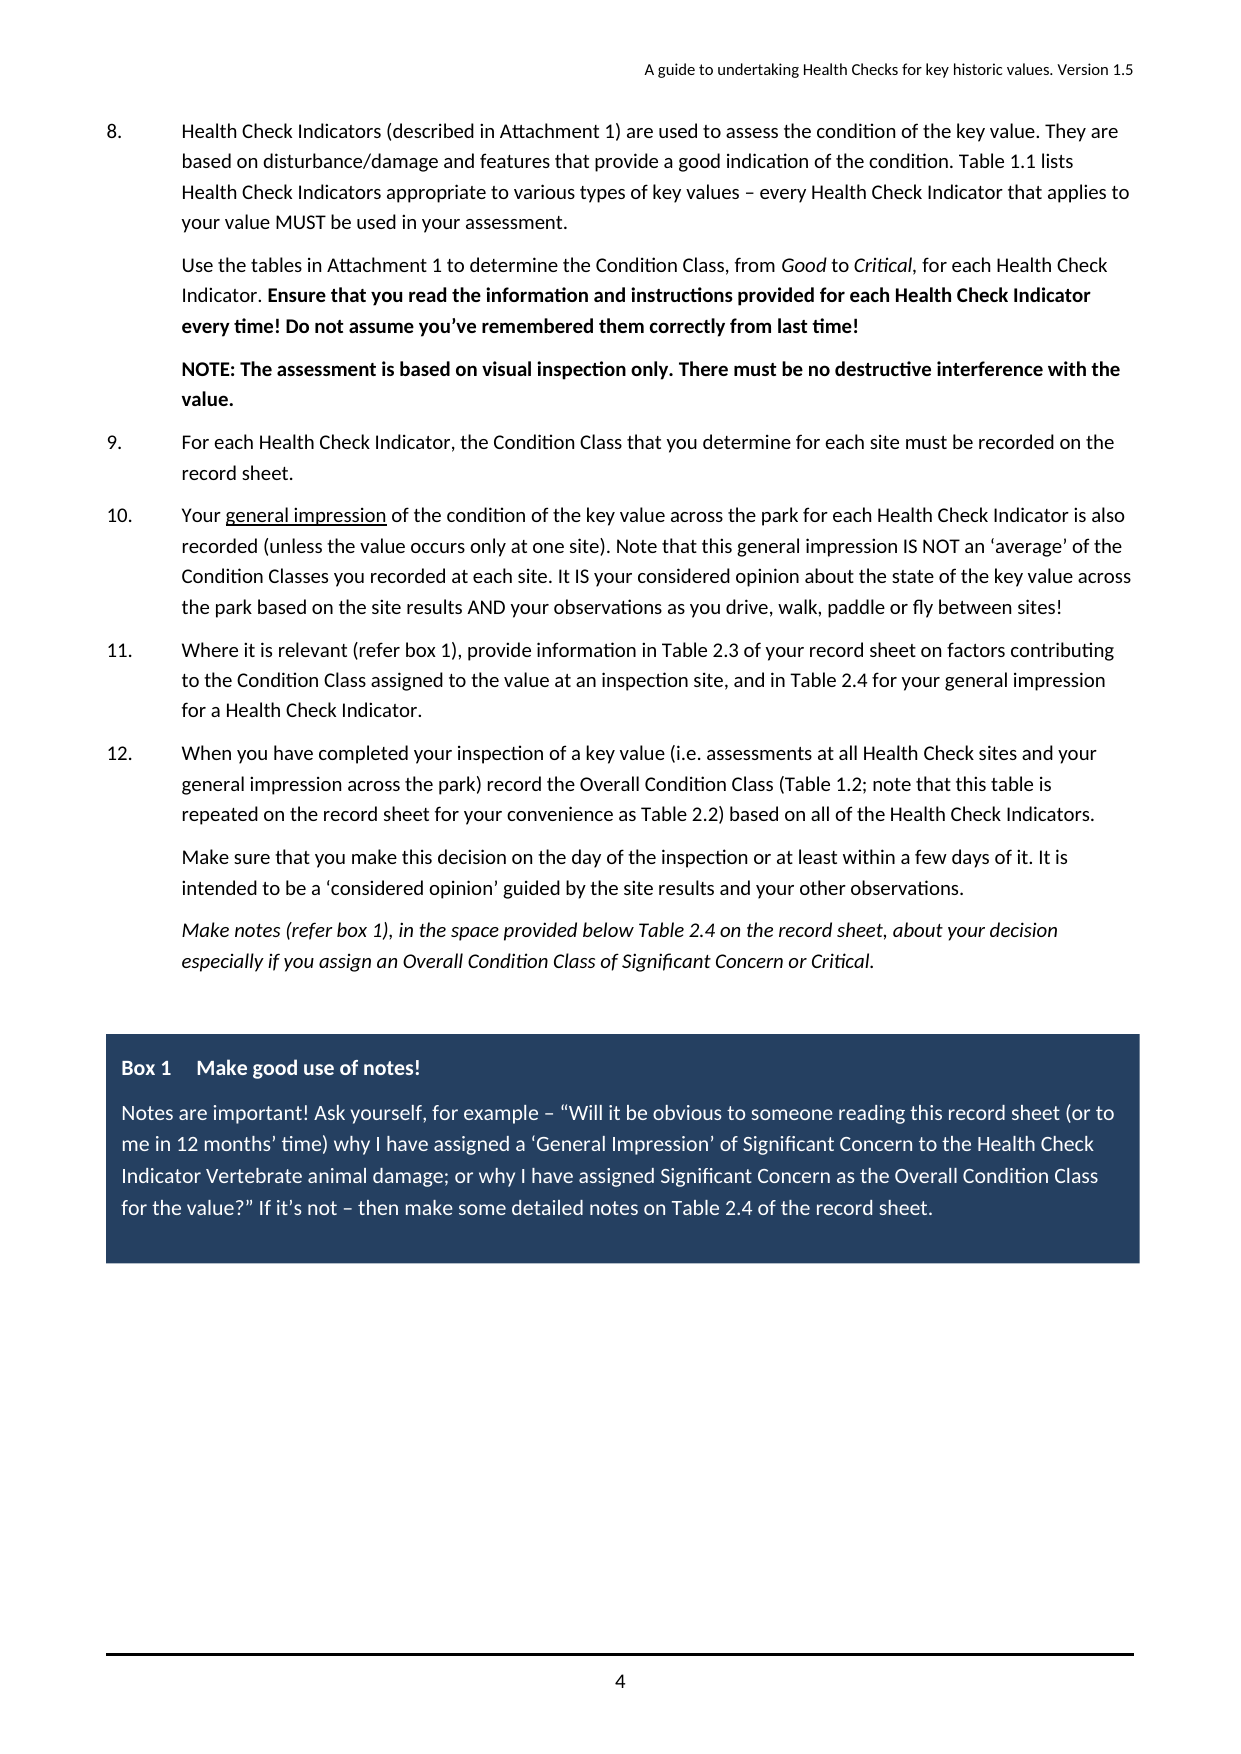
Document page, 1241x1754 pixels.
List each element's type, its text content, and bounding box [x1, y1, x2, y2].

list Make notes (refer box 1), in the space provided below Table 2.4 on the record sheet, about your decision especially if you assign an Overall Condition Class of Significant Concern or Critical. [181, 918, 1134, 973]
list For each Health Check Indicator, the Condition Class that you determine for each site must be recorded on the record sheet. [106, 429, 1134, 485]
list Make sure that you make this decision on the day of the inspection or at least within a few days of it. It is intended to be a ‘considered opinion’ guided by the site results and your other observations. [181, 844, 1134, 900]
list Your general impression of the condition of the key value across the park for each Health Check Indicator is also recorded (unless the value occurs only at one site). Note that this general impression IS NOT an ‘average’ of the Condition Classes you recorded at each site. It IS your considered opinion about the state of the key value across the park based on the site results AND your observations as you drive, walk, paddle or fly between sites! [106, 503, 1134, 619]
list NOTE: The assessment is based on visual inspection only. There must be no destructive interference with the value. [181, 356, 1134, 412]
list Where it is relevant (refer box 1), provide information in Table 2.3 of your record sheet on factors contributing to the Condition Class assigned to the value at an inspection site, and in Table 2.4 for your general impression for a Health Check Indicator. [106, 637, 1134, 723]
list When you have completed your inspection of a key value (i.e. assessments at all Health Check sites and your general impression across the park) record the Overall Condition Class (Table 1.2; note that this table is repeated on the record sheet for your convenience as Table 2.2) based on all of the Health Check Indicators. [106, 741, 1134, 827]
list Health Check Indicators (described in Attachment 1) are used to assess the condition of the key value. They are based on disturbance/damage and features that provide a good indication of the condition. Table 1.1 lists Health Check Indicators appropriate to various types of key values – every Health Check Indicator that applies to your value MUST be used in your assessment. [106, 118, 1134, 235]
list Use the tables in Attachment 1 to determine the Condition Class, from Good to Critical, for each Health Check Indicator. Ensure that you read the information and instructions provided for each Health Check Indicator every time! Do not assume you’ve remembered them correctly from last time! [181, 252, 1134, 338]
